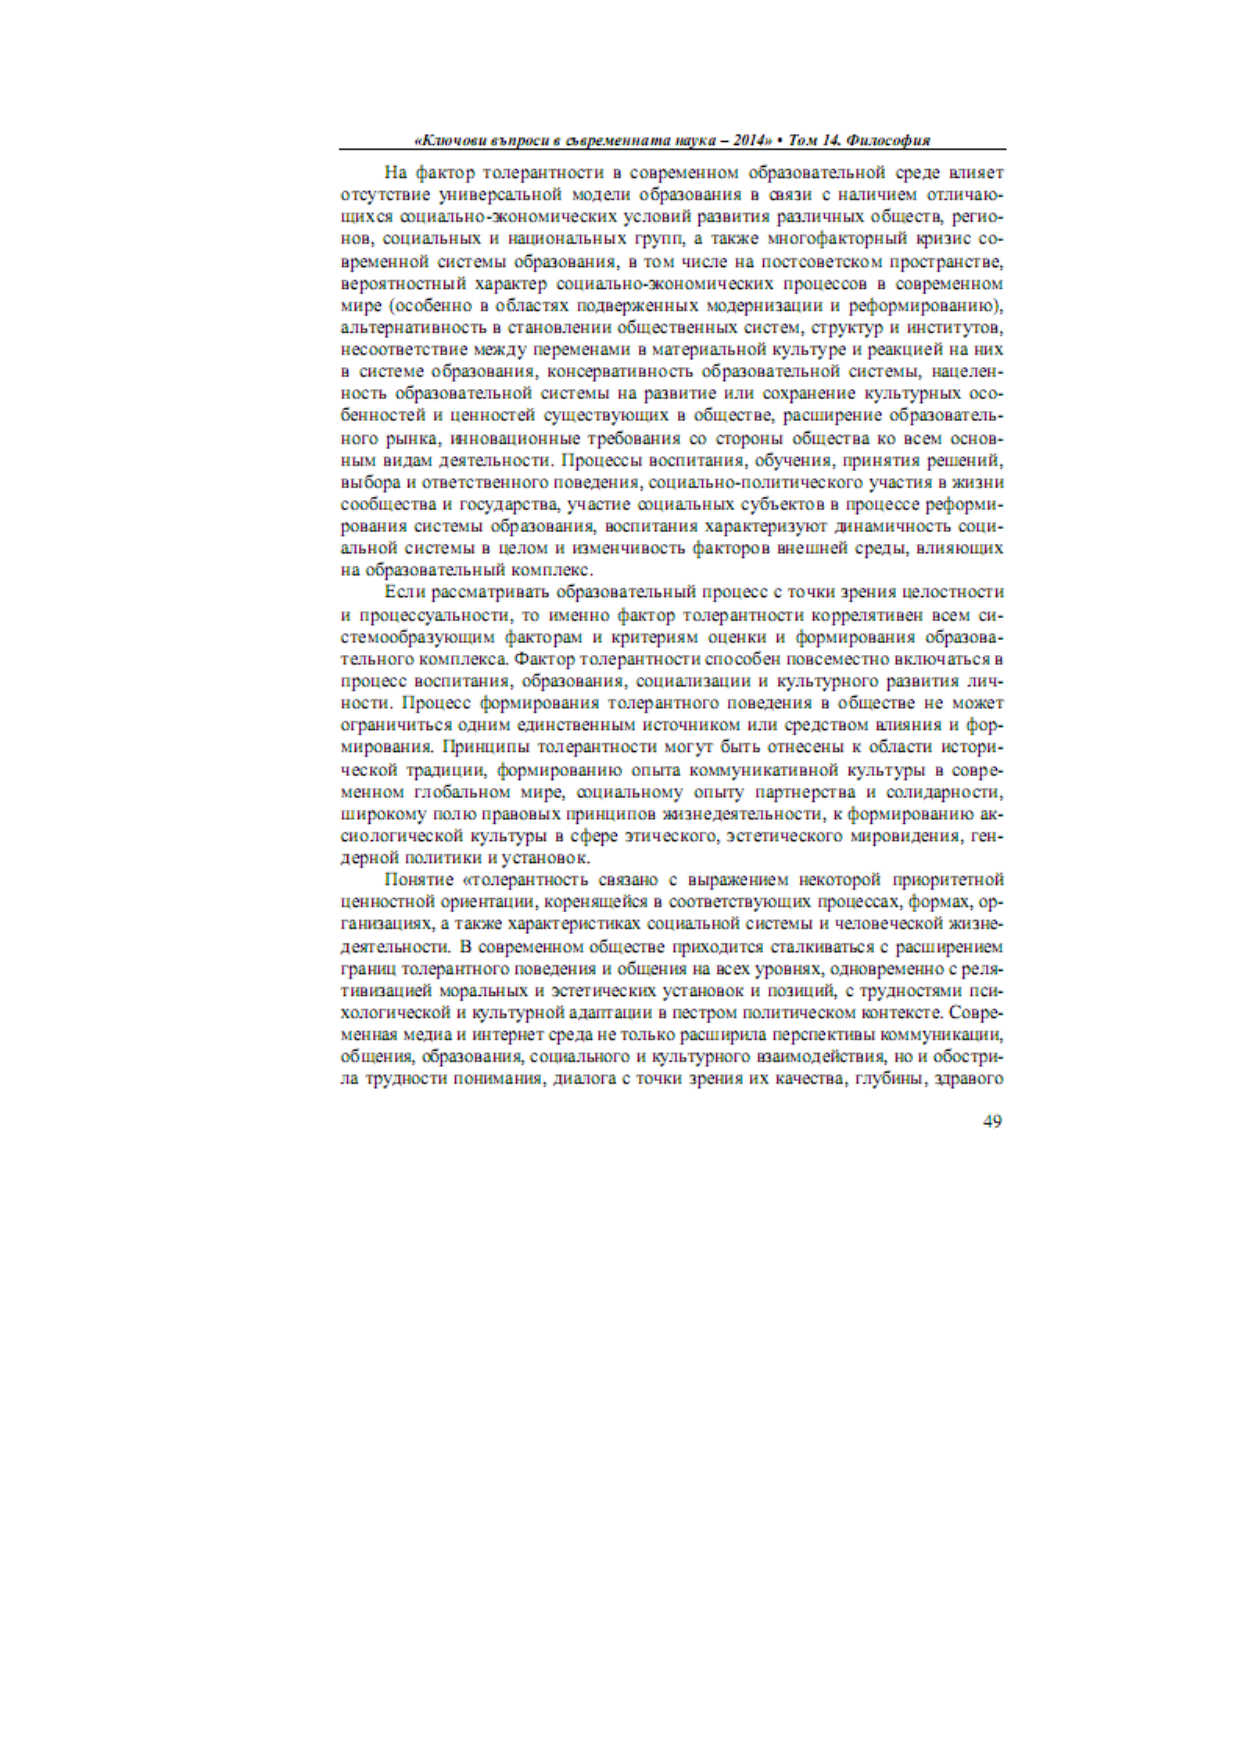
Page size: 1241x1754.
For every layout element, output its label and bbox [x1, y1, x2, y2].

picture [247, 59, 1082, 1214]
